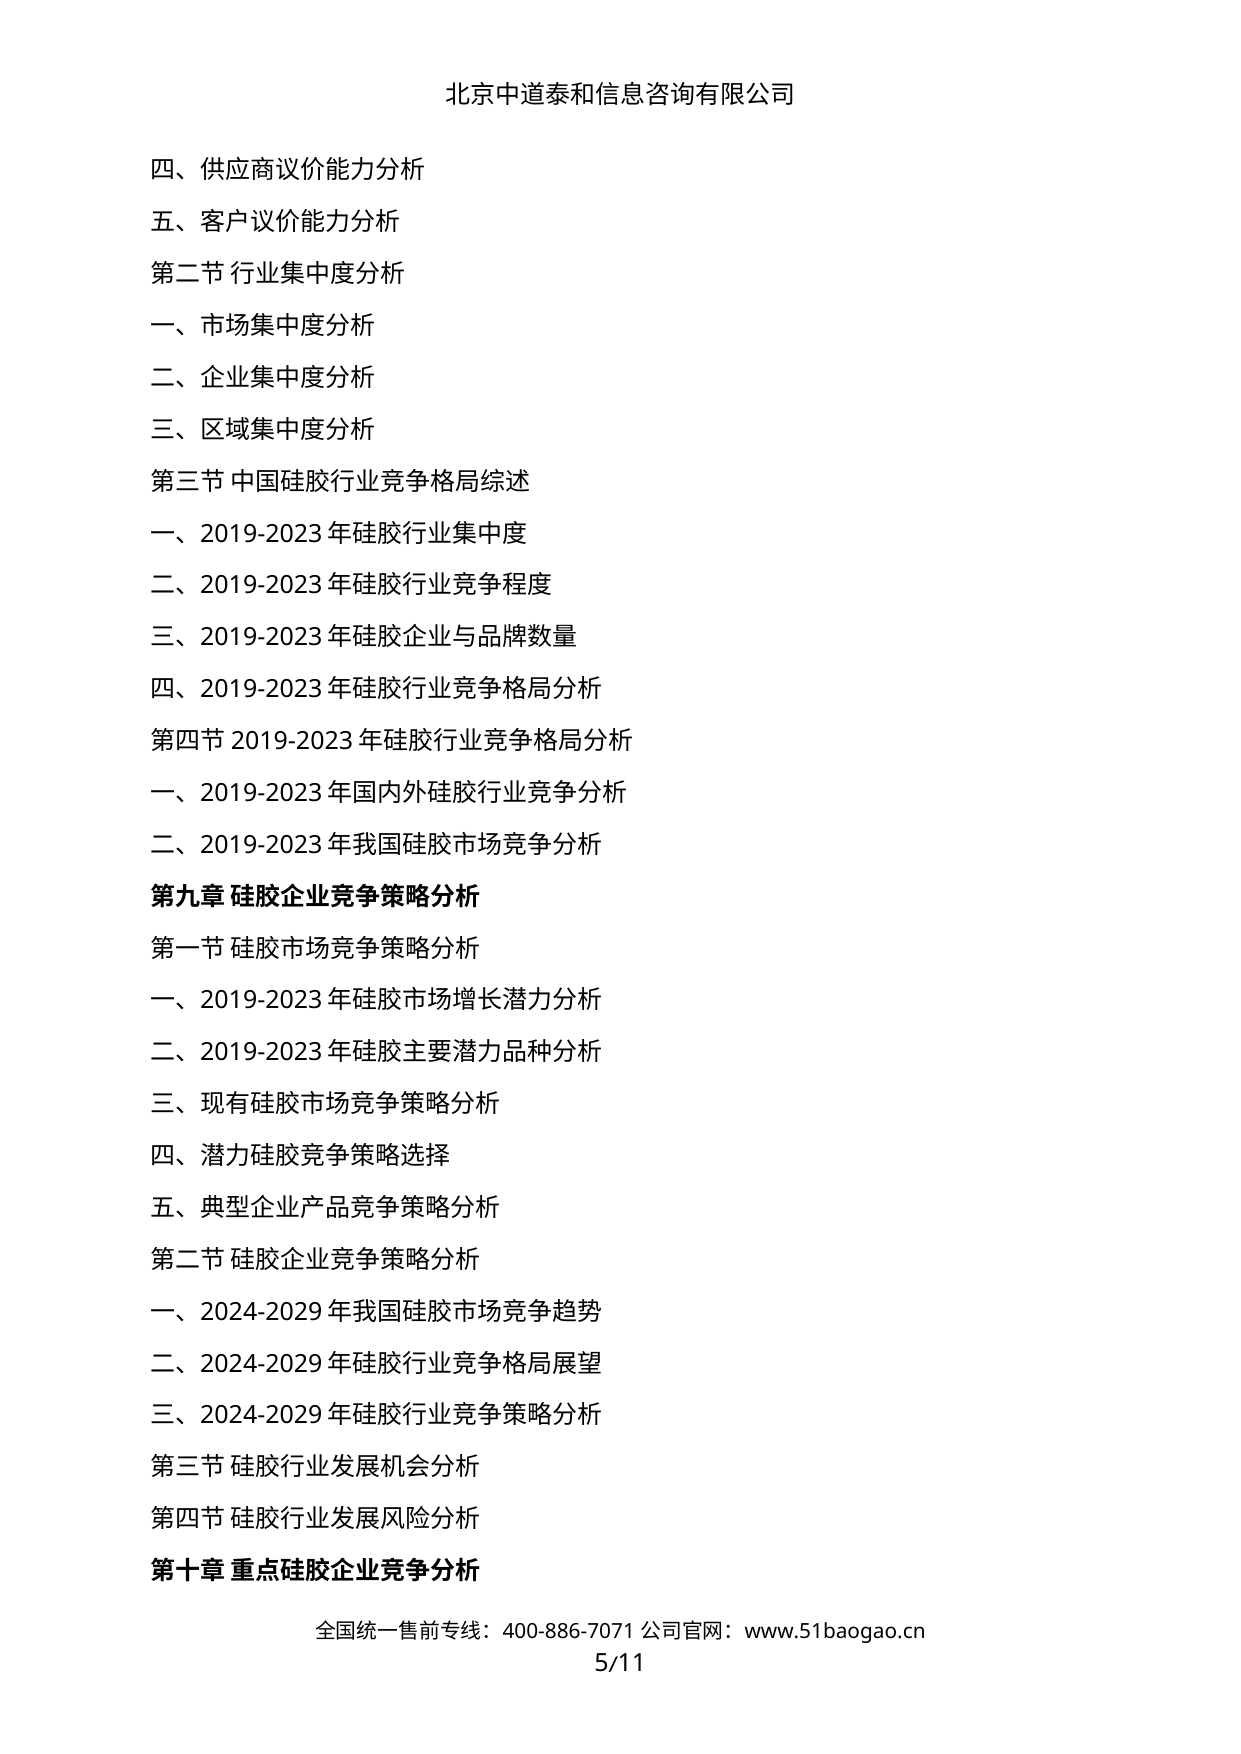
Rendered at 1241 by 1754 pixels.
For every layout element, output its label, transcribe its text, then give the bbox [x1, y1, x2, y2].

text 四、供应商议价能力分析 [150, 150, 1090, 186]
text 第四节 硅胶行业发展风险分析 [150, 1499, 1090, 1535]
text 一、2024-2029年我国硅胶市场竞争趋势 [150, 1291, 1090, 1327]
text 二、2019-2023年硅胶行业竞争程度 [150, 565, 1090, 601]
text 第三节 中国硅胶行业竞争格局综述 [150, 461, 1090, 497]
text 四、2019-2023年硅胶行业竞争格局分析 [150, 669, 1090, 705]
text 三、现有硅胶市场竞争策略分析 [150, 1084, 1090, 1120]
text 一、2019-2023年硅胶行业集中度 [150, 513, 1090, 549]
text 第二节 硅胶企业竞争策略分析 [150, 1239, 1090, 1276]
text 一、市场集中度分析 [150, 306, 1090, 342]
text 二、企业集中度分析 [150, 357, 1090, 394]
text 第十章 重点硅胶企业竞争分析 [150, 1551, 1090, 1587]
text 第九章 硅胶企业竞争策略分析 [150, 876, 1090, 912]
text 四、潜力硅胶竞争策略选择 [150, 1136, 1090, 1172]
text 一、2019-2023年国内外硅胶行业竞争分析 [150, 772, 1090, 809]
text 二、2019-2023年我国硅胶市场竞争分析 [150, 824, 1090, 861]
text 一、2019-2023年硅胶市场增长潜力分析 [150, 980, 1090, 1016]
text 二、2024-2029年硅胶行业竞争格局展望 [150, 1343, 1090, 1379]
text 二、2019-2023年硅胶主要潜力品种分析 [150, 1032, 1090, 1068]
text 三、区域集中度分析 [150, 409, 1090, 446]
text 第三节 硅胶行业发展机会分析 [150, 1447, 1090, 1483]
text 第一节 硅胶市场竞争策略分析 [150, 928, 1090, 964]
text 第二节 行业集中度分析 [150, 254, 1090, 290]
text 五、客户议价能力分析 [150, 202, 1090, 238]
text 五、典型企业产品竞争策略分析 [150, 1187, 1090, 1224]
text 三、2024-2029年硅胶行业竞争策略分析 [150, 1395, 1090, 1431]
text 三、2019-2023年硅胶企业与品牌数量 [150, 617, 1090, 653]
text 第四节 2019-2023年硅胶行业竞争格局分析 [150, 721, 1090, 757]
